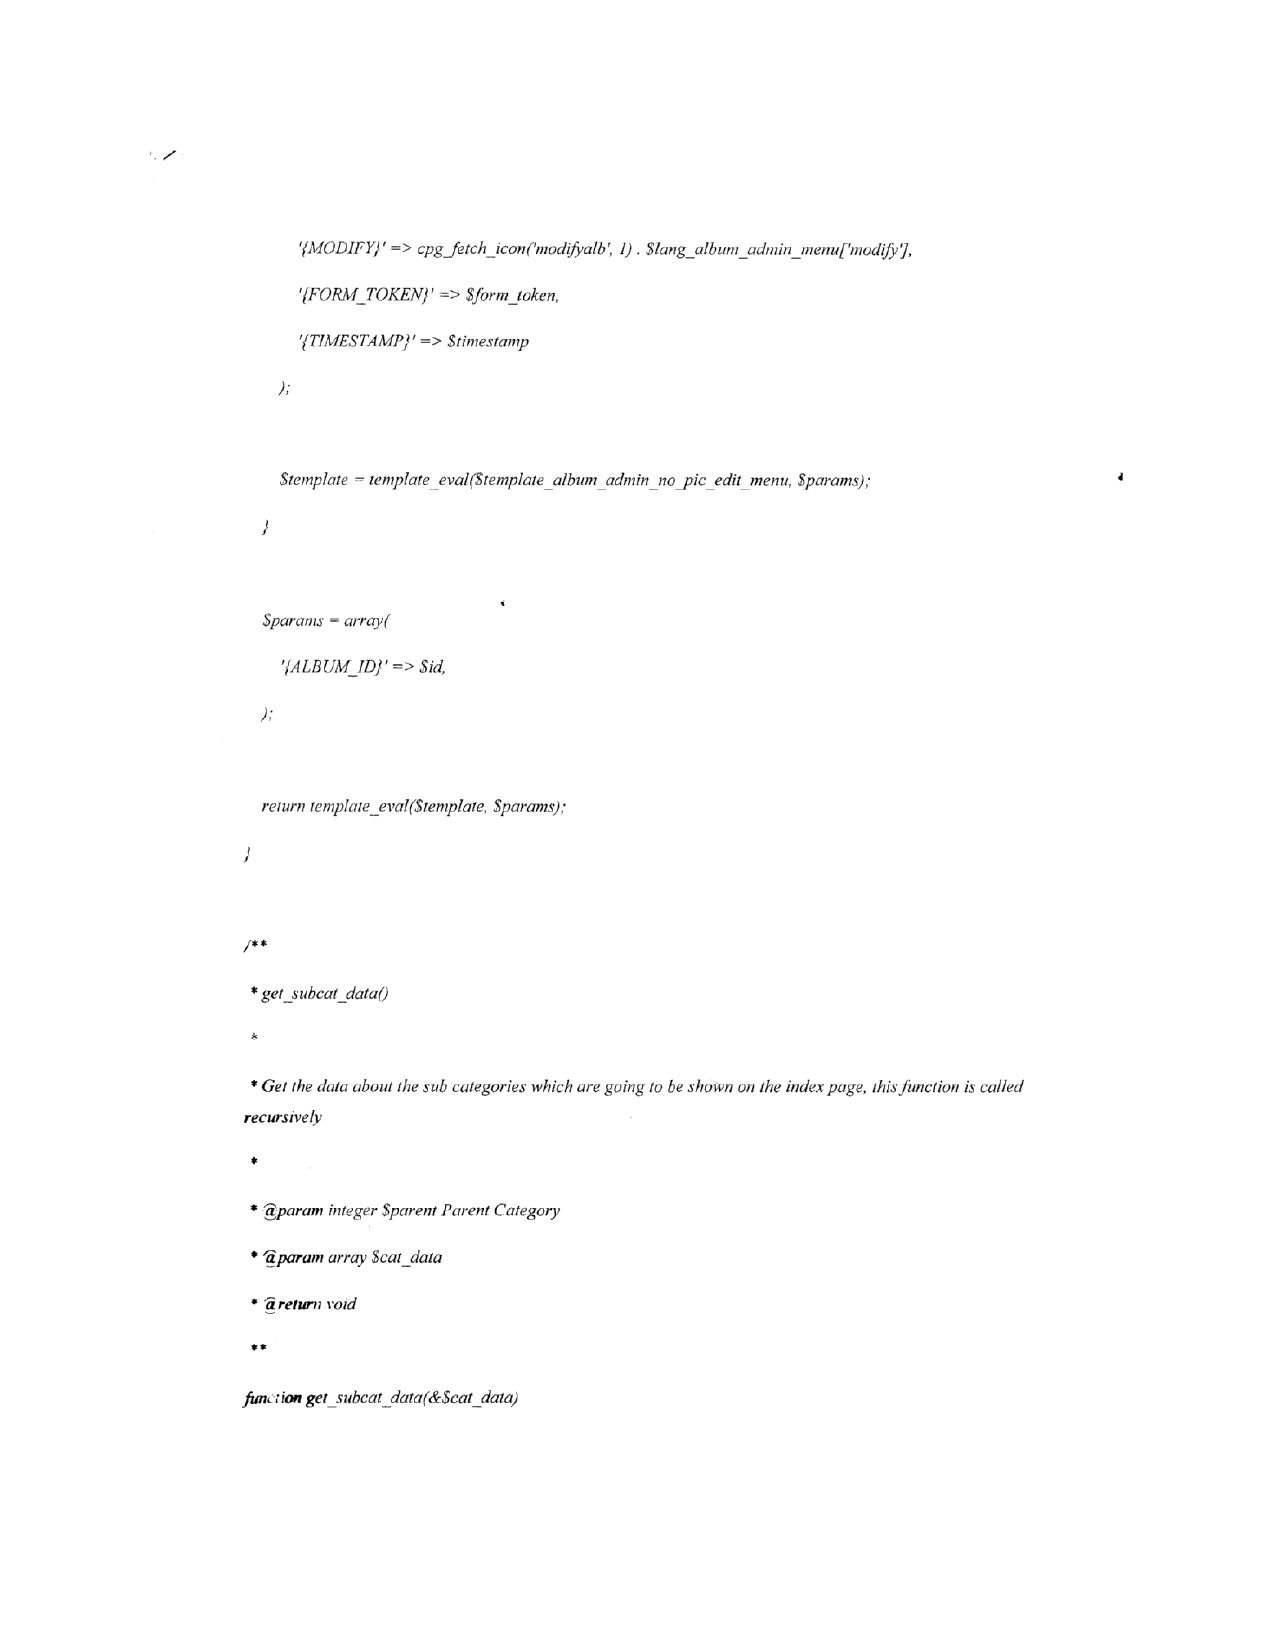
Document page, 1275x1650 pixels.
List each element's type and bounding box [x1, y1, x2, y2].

picture [150, 150, 1125, 1416]
